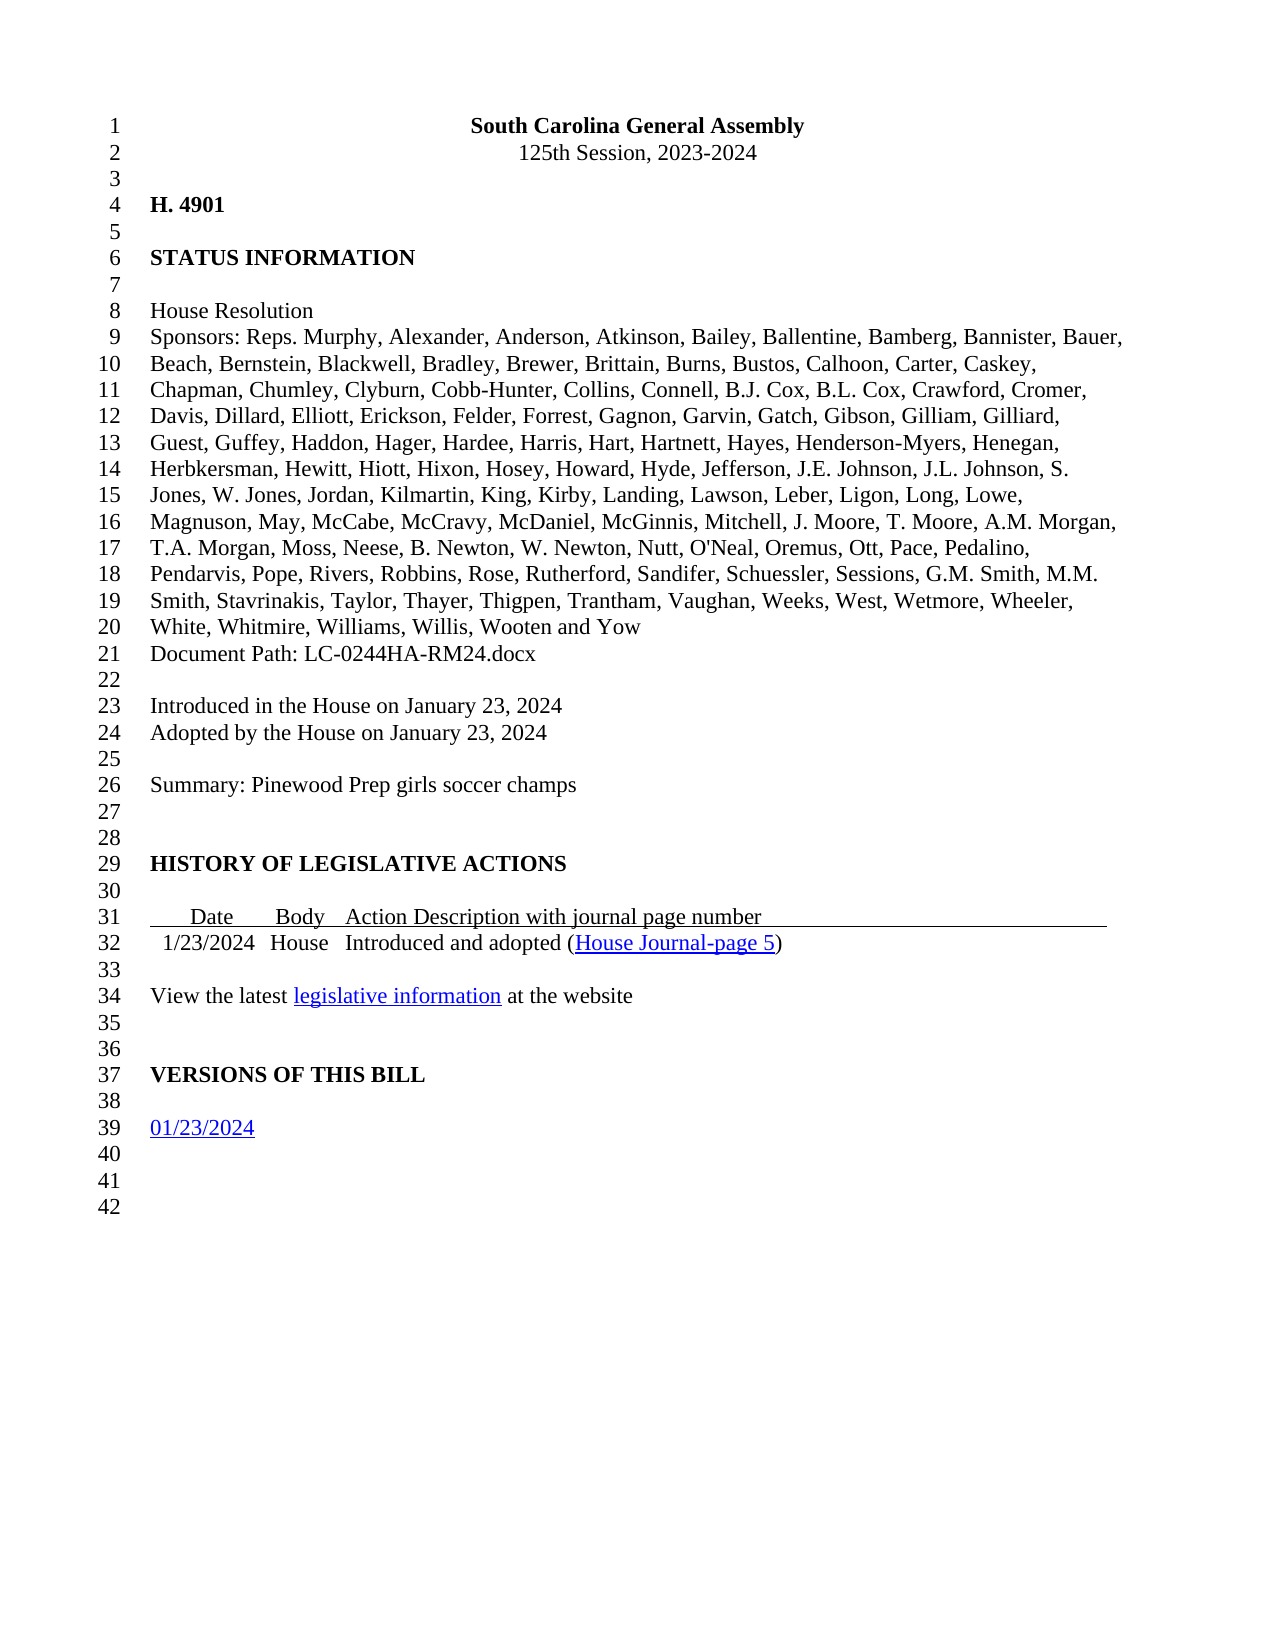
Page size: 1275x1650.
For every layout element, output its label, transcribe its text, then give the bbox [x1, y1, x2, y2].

text Sponsors: Reps. Murphy, Alexander, Anderson, Atkinson, Bailey, Ballentine, Bamberg, Bannister, Bauer, Beach, Bernstein, Blackwell, Bradley, Brewer, Brittain, Burns, Bustos, Calhoon, Carter, Caskey, Chapman, Chumley, Clyburn, Cobb-Hunter, Collins, Connell, B.J. Cox, B.L. Cox, Crawford, Cromer, Davis, Dillard, Elliott, Erickson, Felder, Forrest, Gagnon, Garvin, Gatch, Gibson, Gilliam, Gilliard, Guest, Guffey, Haddon, Hager, Hardee, Harris, Hart, Hartnett, Hayes, Henderson-Myers, Henegan, Herbkersman, Hewitt, Hiott, Hixon, Hosey, Howard, Hyde, Jefferson, J.E. Johnson, J.L. Johnson, S. Jones, W. Jones, Jordan, Kilmartin, King, Kirby, Landing, Lawson, Leber, Ligon, Long, Lowe, Magnuson, May, McCabe, McCravy, McDaniel, McGinnis, Mitchell, J. Moore, T. Moore, A.M. Morgan, T.A. Morgan, Moss, Neese, B. Newton, W. Newton, Nutt, O'Neal, Oremus, Ott, Pace, Pedalino, Pendarvis, Pope, Rivers, Robbins, Rose, Rutherford, Sandifer, Schuessler, Sessions, G.M. Smith, M.M. Smith, Stavrinakis, Taylor, Thayer, Thigpen, Trantham, Vaughan, Weeks, West, Wetmore, Wheeler, White, Whitmire, Williams, Willis, Wooten and Yow [150, 323, 1125, 639]
text 01/23/2024 [150, 1114, 1125, 1140]
text Adopted by the House on January 23, 2024 [150, 719, 1125, 745]
text VERSIONS OF THIS BILL [150, 1061, 1125, 1088]
text House Resolution [150, 297, 1125, 323]
text View the latest legislative information at the website [150, 982, 1125, 1008]
text 1/23/2024 House Introduced and adopted (House Journal-page 5) [150, 929, 1125, 956]
text Summary: Pinewood Prep girls soccer champs [150, 771, 1125, 798]
text 125th Session, 2023-2024 [150, 139, 1125, 165]
text STATUS INFORMATION [150, 244, 1125, 271]
text Date Body Action Description with journal page number [150, 903, 1125, 929]
text Introduced in the House on January 23, 2024 [150, 692, 1125, 719]
text South Carolina General Assembly [150, 112, 1125, 139]
text H. 4901 [150, 192, 1125, 218]
text HISTORY OF LEGISLATIVE ACTIONS [150, 850, 1125, 877]
text Document Path: LC-0244HA-RM24.docx [150, 639, 1125, 666]
